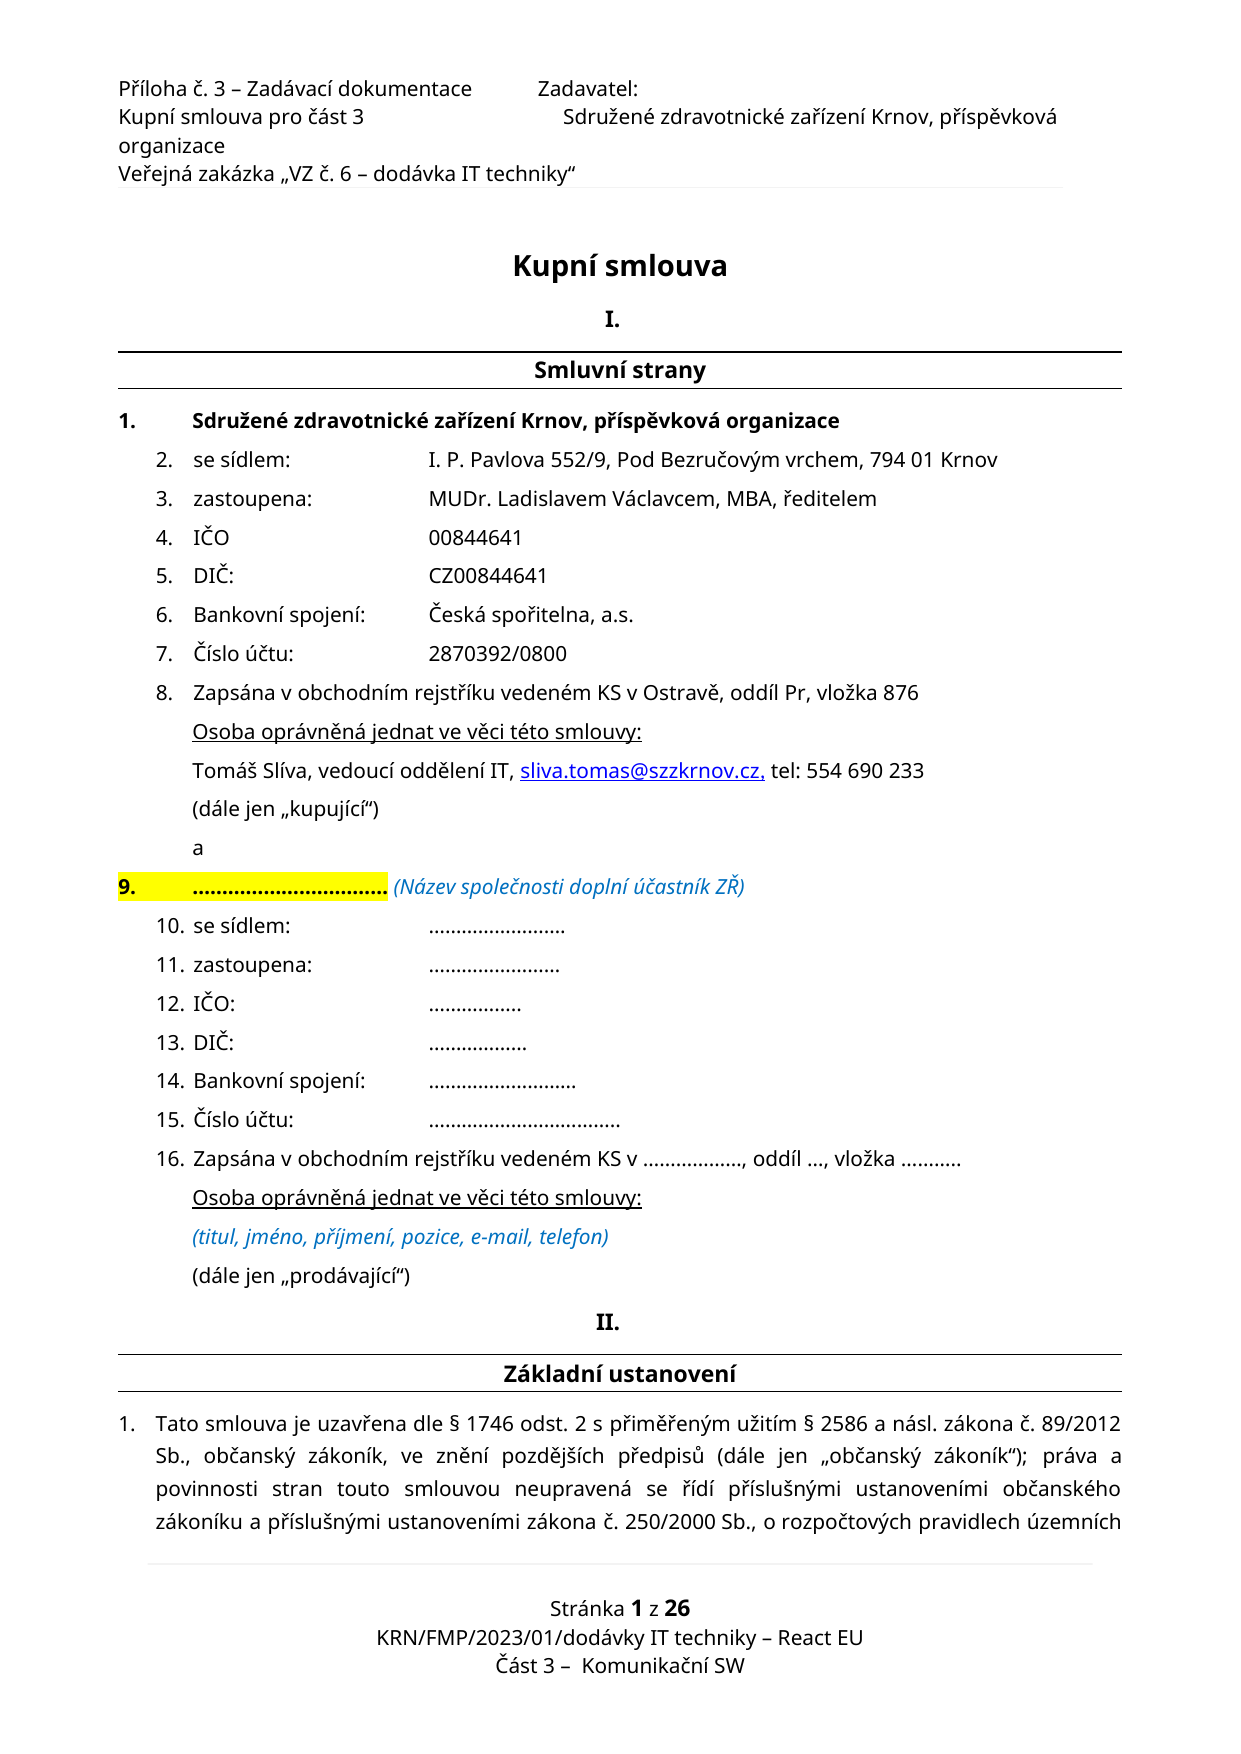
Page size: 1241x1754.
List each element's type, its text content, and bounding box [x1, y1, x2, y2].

text Smluvní strany [118, 353, 1122, 388]
list zastoupena: MUDr. Ladislavem Václavcem, MBA, ředitelem [156, 484, 1122, 512]
text (titul, jméno, příjmení, pozice, e-mail, telefon) [192, 1222, 1122, 1250]
list Zapsána v obchodním rejstříku vedeném KS v Ostravě, oddíl Pr, vložka 876 [156, 678, 1122, 706]
text Tomáš Slíva, vedoucí oddělení IT, sliva.tomas@szzkrnov.cz, tel: 554 690 233 [192, 756, 1122, 784]
text Osoba oprávněná jednat ve věci této smlouvy: [192, 717, 1122, 745]
list Bankovní spojení: Česká spořitelna, a.s. [156, 600, 1122, 629]
text Kupní smlouva [118, 245, 1122, 284]
list Číslo účtu: …………………………….. [156, 1105, 1122, 1134]
list Zapsána v obchodním rejstříku vedeném KS v ………………, oddíl …, vložka ……….. [156, 1144, 1122, 1173]
list …………………………… (Název společnosti doplní účastník ZŘ) [388, 872, 1122, 901]
list IČO 00844641 [156, 523, 1122, 551]
list se sídlem: I. P. Pavlova 552/9, Pod Bezručovým vrchem, 794 01 Krnov [156, 445, 1122, 473]
list Číslo účtu: 2870392/0800 [156, 639, 1122, 668]
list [118, 1409, 1122, 1535]
list zastoupena: …………………… [156, 950, 1122, 978]
list DIČ: ……………… [156, 1028, 1122, 1056]
text (dále jen „prodávající“) [192, 1261, 1122, 1289]
list se sídlem: ……………………. [156, 911, 1122, 939]
list IČO: …………….. [156, 989, 1122, 1017]
list Základní ustanovení [118, 1355, 1122, 1391]
list Sdružené zdravotnické zařízení Krnov, příspěvková organizace [118, 406, 1122, 434]
text a [192, 833, 1122, 862]
list DIČ: CZ00844641 [156, 561, 1122, 590]
list Bankovní spojení: ……………………… [156, 1067, 1122, 1095]
text (dále jen „kupující“) [192, 794, 1122, 823]
text Osoba oprávněná jednat ve věci této smlouvy: [192, 1183, 1122, 1212]
